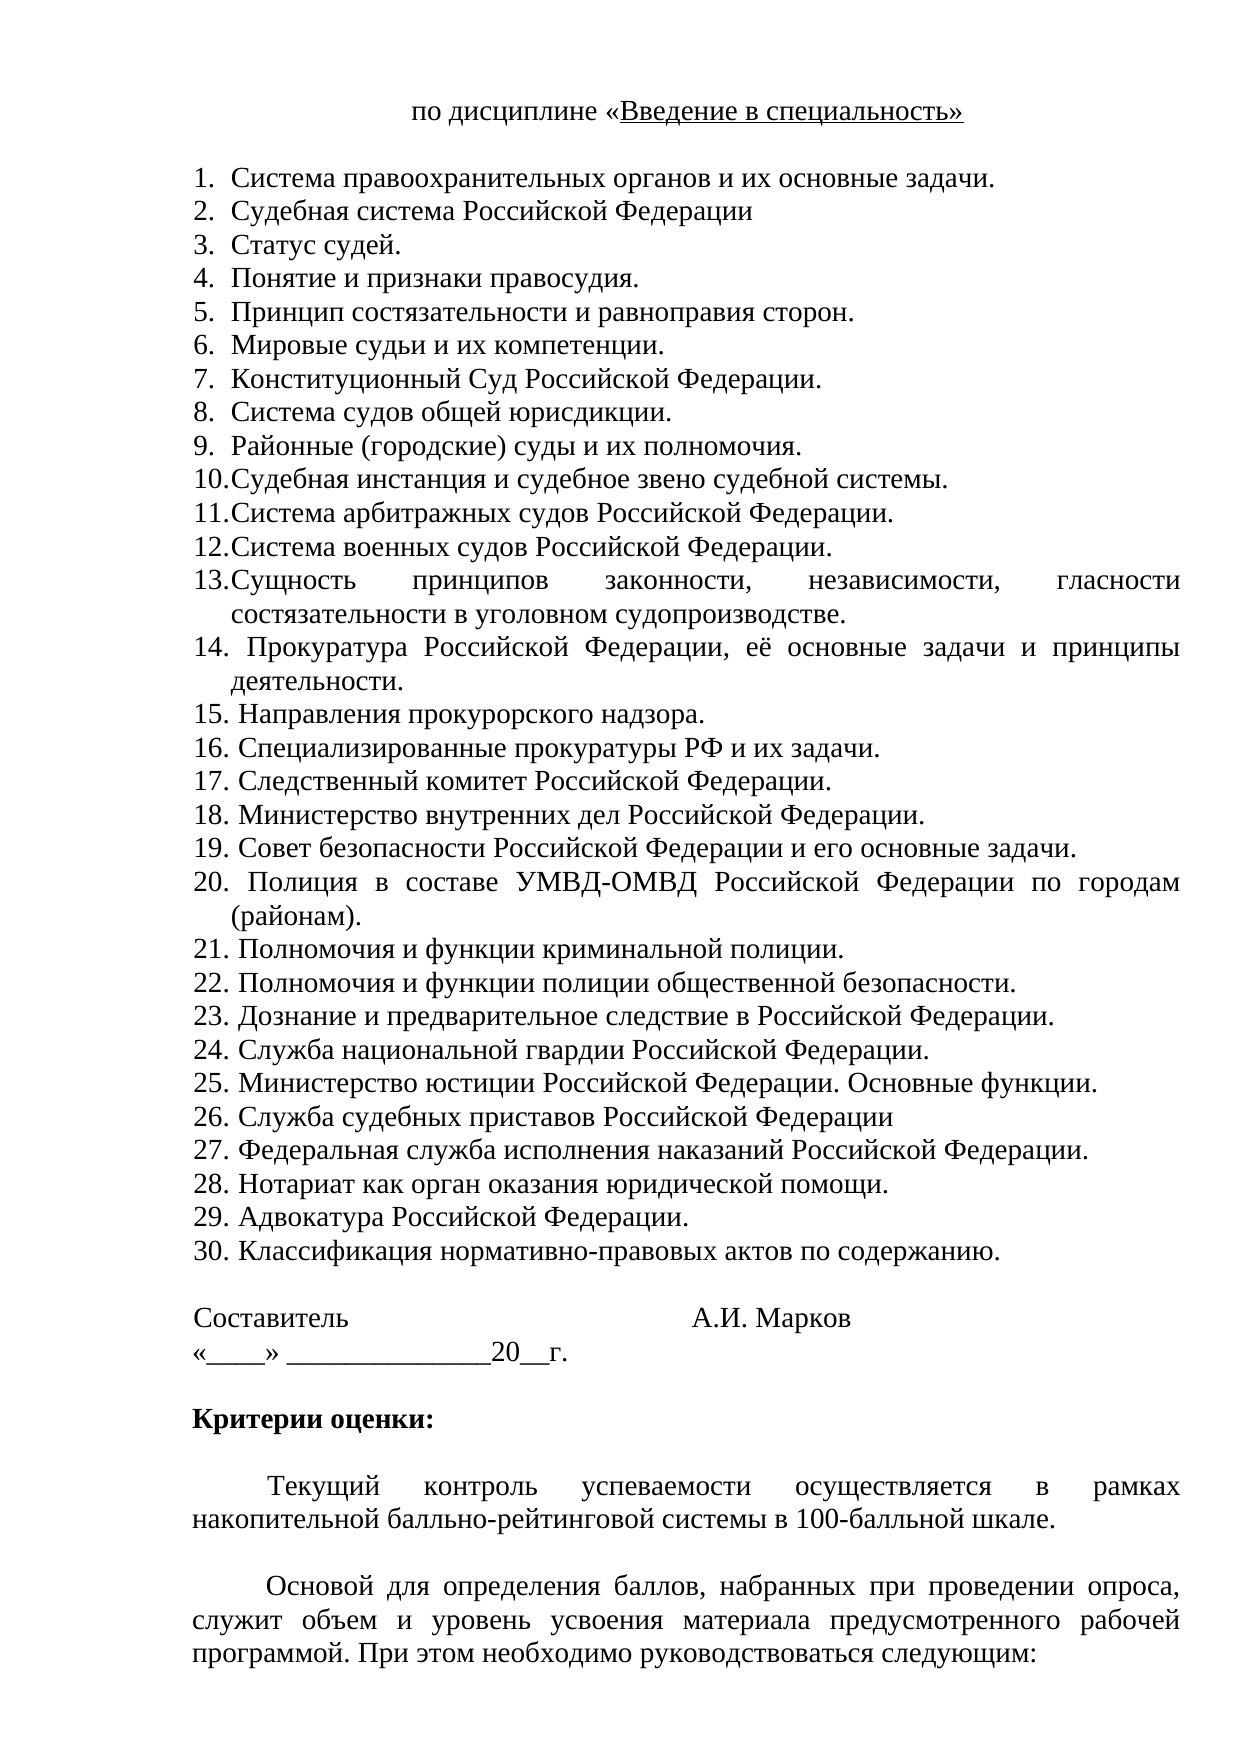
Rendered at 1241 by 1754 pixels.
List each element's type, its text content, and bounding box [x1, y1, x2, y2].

text Критерии оценки: [118, 1401, 1181, 1434]
list Система арбитражных судов Российской Федерации. [193, 495, 1181, 529]
list Полномочия и функции криминальной полиции. [193, 931, 1181, 965]
list Адвокатура Российской Федерации. [193, 1199, 1181, 1233]
list Судебная система Российской Федерации [193, 193, 1181, 227]
list Федеральная служба исполнения наказаний Российской Федерации. [193, 1132, 1181, 1166]
list Конституционный Суд Российской Федерации. [193, 361, 1181, 394]
list Министерство юстиции Российской Федерации. Основные функции. [193, 1065, 1181, 1099]
list Следственный комитет Российской Федерации. [193, 763, 1181, 797]
list Служба судебных приставов Российской Федерации [193, 1099, 1181, 1132]
list Прокуратура Российской Федерации, её основные задачи и принципы деятельности. [193, 629, 1181, 696]
text Текущий контроль успеваемости осуществляется в рамках накопительной балльно-рейтинговой системы в 100-балльной шкале. [192, 1468, 1181, 1535]
list Служба национальной гвардии Российской Федерации. [193, 1032, 1181, 1065]
list Полномочия и функции полиции общественной безопасности. [193, 965, 1181, 998]
list Система военных судов Российской Федерации. [193, 529, 1181, 562]
text Составитель А.И. Марков [118, 1300, 1181, 1334]
list Направления прокурорского надзора. [193, 696, 1181, 730]
list Система судов общей юрисдикции. [193, 394, 1181, 428]
text по дисциплине «Введение в специальность» [193, 93, 1181, 126]
list Классификация нормативно-правовых актов по содержанию. [193, 1233, 1181, 1267]
list Мировые судьи и их компетенции. [193, 327, 1181, 361]
text «____» ______________20__г. [118, 1334, 1181, 1367]
list Совет безопасности Российской Федерации и его основные задачи. [193, 831, 1181, 864]
list Принцип состязательности и равноправия сторон. [193, 294, 1181, 327]
list Министерство внутренних дел Российской Федерации. [193, 797, 1181, 831]
list Специализированные прокуратуры РФ и их задачи. [193, 730, 1181, 763]
list Дознание и предварительное следствие в Российской Федерации. [193, 998, 1181, 1032]
text Основой для определения баллов, набранных при проведении опроса, служит объем и уровень усвоения материала предусмотренного рабочей программой. При этом необходимо руководствоваться следующим: [192, 1568, 1181, 1669]
list Статус судей. [193, 227, 1181, 260]
list Система правоохранительных органов и их основные задачи. [193, 160, 1181, 193]
list Сущность принципов законности, независимости, гласности состязательности в уголовном судопроизводстве. [193, 562, 1181, 629]
list Судебная инстанция и судебное звено судебной системы. [193, 462, 1181, 495]
list Полиция в составе УМВД-ОМВД Российской Федерации по городам (районам). [193, 864, 1181, 931]
list Понятие и признаки правосудия. [193, 260, 1181, 294]
list Нотариат как орган оказания юридической помощи. [193, 1166, 1181, 1199]
list Районные (городские) суды и их полномочия. [193, 428, 1181, 462]
